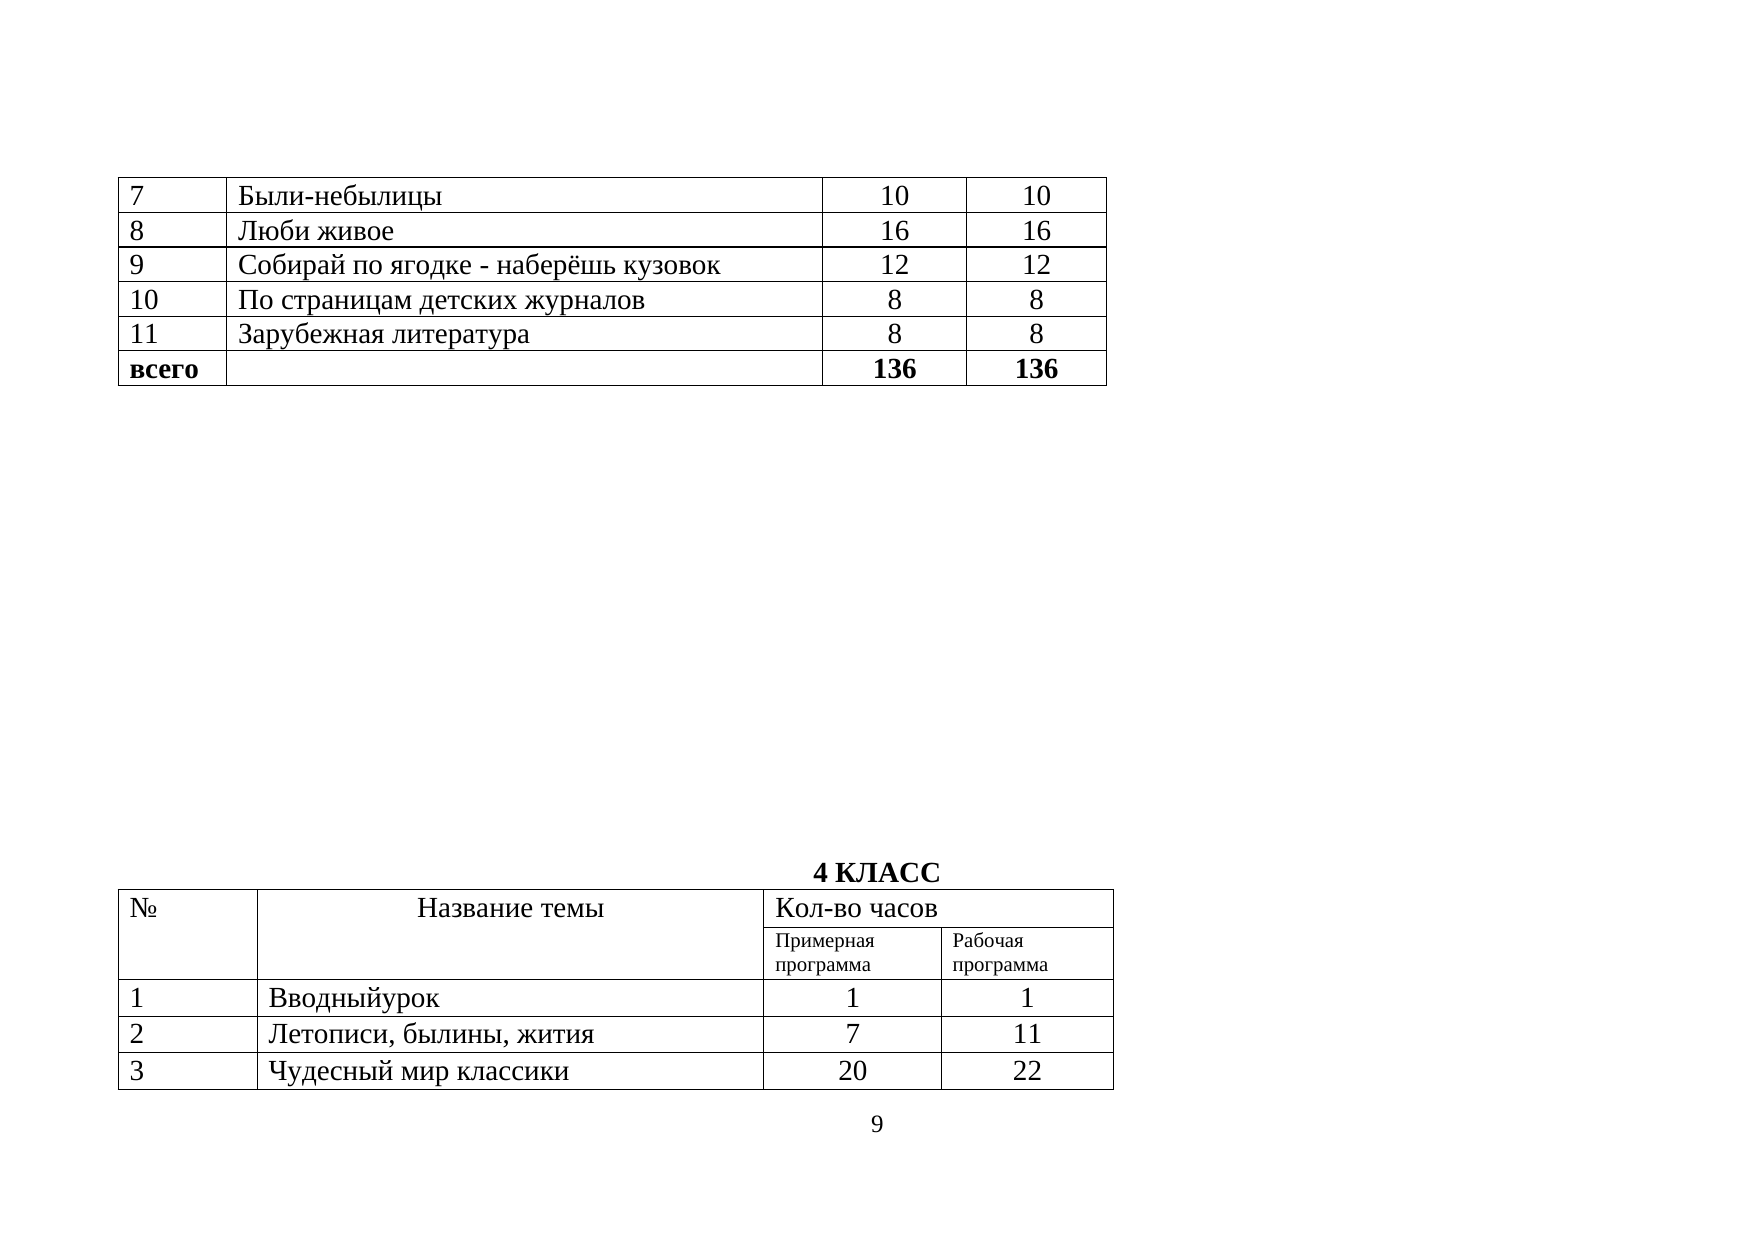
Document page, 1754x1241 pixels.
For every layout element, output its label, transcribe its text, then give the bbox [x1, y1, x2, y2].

table_cell 3 [119, 1053, 257, 1088]
table_cell Чудесный мир классики [258, 1053, 763, 1088]
table_cell [119, 927, 257, 979]
table_cell 16 [823, 213, 966, 246]
table_cell 16 [967, 213, 1106, 246]
table_cell 8 [823, 317, 966, 350]
table_cell 8 [967, 282, 1106, 316]
table_cell 22 [942, 1053, 1113, 1088]
table_cell Собирай по ягодке - наберёшь кузовок [227, 248, 822, 281]
table_cell [258, 927, 763, 979]
table_cell 11 [119, 317, 226, 350]
table_cell 10 [967, 178, 1106, 212]
table_header № [119, 890, 257, 927]
text 4 КЛАСС [118, 855, 1636, 889]
table_cell 136 [967, 351, 1106, 385]
table_cell Зарубежная литература [227, 317, 822, 350]
table_cell 7 [119, 178, 226, 212]
table_cell Были-небылицы [227, 178, 822, 212]
table_cell 136 [823, 351, 966, 385]
table_cell всего [119, 351, 226, 385]
table_cell 8 [119, 213, 226, 246]
table_cell 1 [942, 980, 1113, 1016]
table_cell 10 [119, 282, 226, 316]
table_cell 7 [764, 1017, 941, 1052]
table_cell 11 [942, 1017, 1113, 1052]
table_cell Летописи, былины, жития [258, 1017, 763, 1052]
table_cell 8 [823, 282, 966, 316]
table_cell 12 [967, 248, 1106, 281]
table_cell Люби живое [227, 213, 822, 246]
table_cell 20 [764, 1053, 941, 1088]
table_cell Вводныйурок [258, 980, 763, 1016]
table_header Кол-во часов [764, 890, 1113, 927]
table_cell 12 [823, 248, 966, 281]
table_cell 2 [119, 1017, 257, 1052]
table_cell 10 [823, 178, 966, 212]
table_cell Рабочая программа [942, 928, 1113, 979]
table_cell [227, 351, 822, 385]
table_cell 9 [119, 248, 226, 281]
table_cell Примерная программа [764, 928, 941, 979]
table_cell 1 [764, 980, 941, 1016]
table_cell 8 [967, 317, 1106, 350]
table_cell По страницам детских журналов [227, 282, 822, 316]
table_cell 1 [119, 980, 257, 1016]
table_header Название темы [258, 890, 763, 927]
